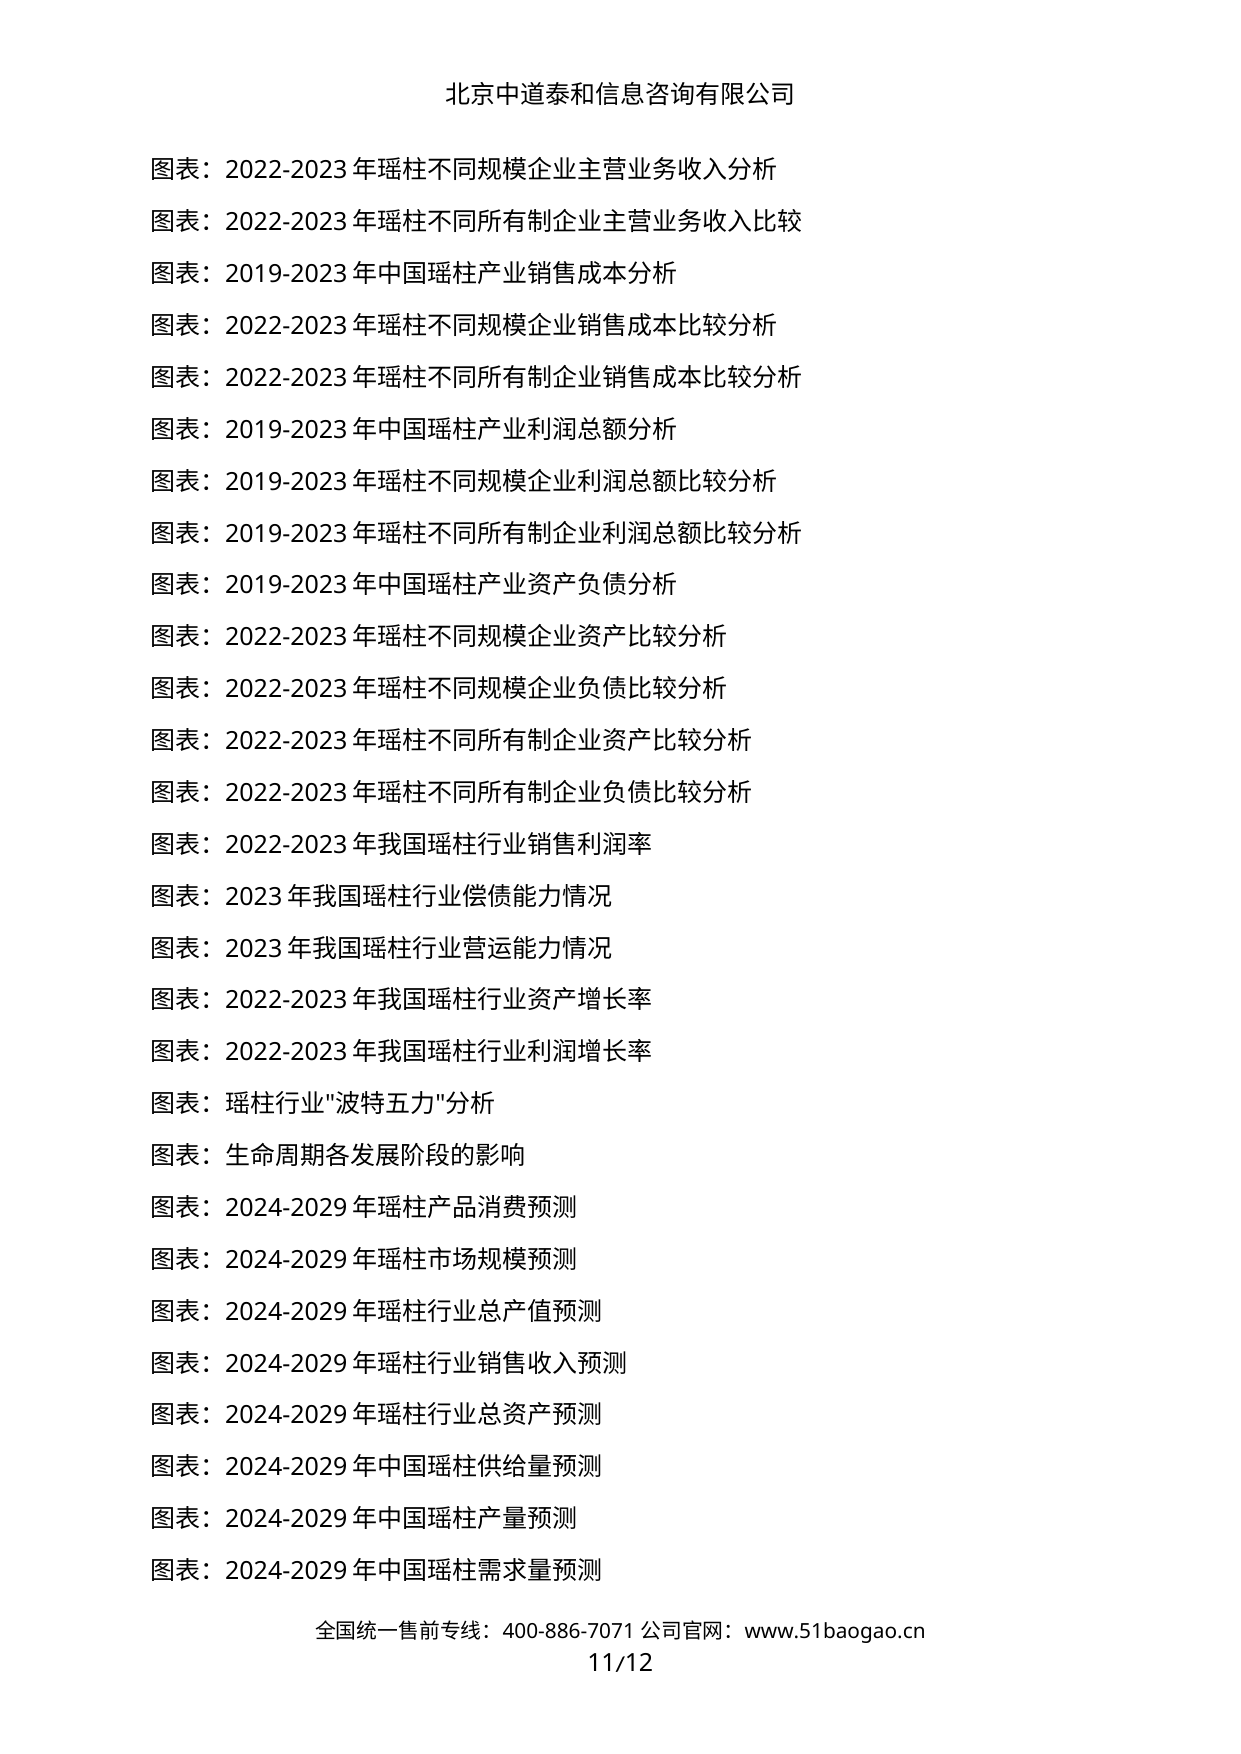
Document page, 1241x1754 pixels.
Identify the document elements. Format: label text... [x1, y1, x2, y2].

text 图表：2019-2023年中国瑶柱产业资产负债分析 [150, 565, 1090, 601]
text 图表：2024-2029年中国瑶柱需求量预测 [150, 1551, 1090, 1587]
text 图表：2022-2023年我国瑶柱行业利润增长率 [150, 1032, 1090, 1068]
text 图表：2024-2029年瑶柱市场规模预测 [150, 1239, 1090, 1276]
text 图表：2024-2029年瑶柱产品消费预测 [150, 1187, 1090, 1224]
text 图表：2019-2023年中国瑶柱产业利润总额分析 [150, 409, 1090, 446]
text 图表：2022-2023年瑶柱不同所有制企业销售成本比较分析 [150, 357, 1090, 394]
text 图表：2024-2029年中国瑶柱供给量预测 [150, 1447, 1090, 1483]
text 图表：2022-2023年瑶柱不同所有制企业资产比较分析 [150, 721, 1090, 757]
text 图表：生命周期各发展阶段的影响 [150, 1136, 1090, 1172]
text 图表：2023年我国瑶柱行业偿债能力情况 [150, 876, 1090, 912]
text 图表：2024-2029年中国瑶柱产量预测 [150, 1499, 1090, 1535]
text 图表：2022-2023年我国瑶柱行业资产增长率 [150, 980, 1090, 1016]
text 图表：2019-2023年瑶柱不同所有制企业利润总额比较分析 [150, 513, 1090, 549]
text 图表：2024-2029年瑶柱行业总资产预测 [150, 1395, 1090, 1431]
text 图表：2022-2023年瑶柱不同规模企业负债比较分析 [150, 669, 1090, 705]
text 图表：2022-2023年瑶柱不同规模企业资产比较分析 [150, 617, 1090, 653]
text 图表：2022-2023年瑶柱不同规模企业主营业务收入分析 [150, 150, 1090, 186]
text 图表：2023年我国瑶柱行业营运能力情况 [150, 928, 1090, 964]
text 图表：2024-2029年瑶柱行业销售收入预测 [150, 1343, 1090, 1379]
text 图表：2024-2029年瑶柱行业总产值预测 [150, 1291, 1090, 1327]
text 图表：2022-2023年瑶柱不同规模企业销售成本比较分析 [150, 306, 1090, 342]
text 图表：2019-2023年瑶柱不同规模企业利润总额比较分析 [150, 461, 1090, 497]
text 图表：2022-2023年瑶柱不同所有制企业负债比较分析 [150, 772, 1090, 809]
text 图表：2019-2023年中国瑶柱产业销售成本分析 [150, 254, 1090, 290]
text 图表：2022-2023年瑶柱不同所有制企业主营业务收入比较 [150, 202, 1090, 238]
text 图表：瑶柱行业"波特五力"分析 [150, 1084, 1090, 1120]
text 图表：2022-2023年我国瑶柱行业销售利润率 [150, 824, 1090, 861]
